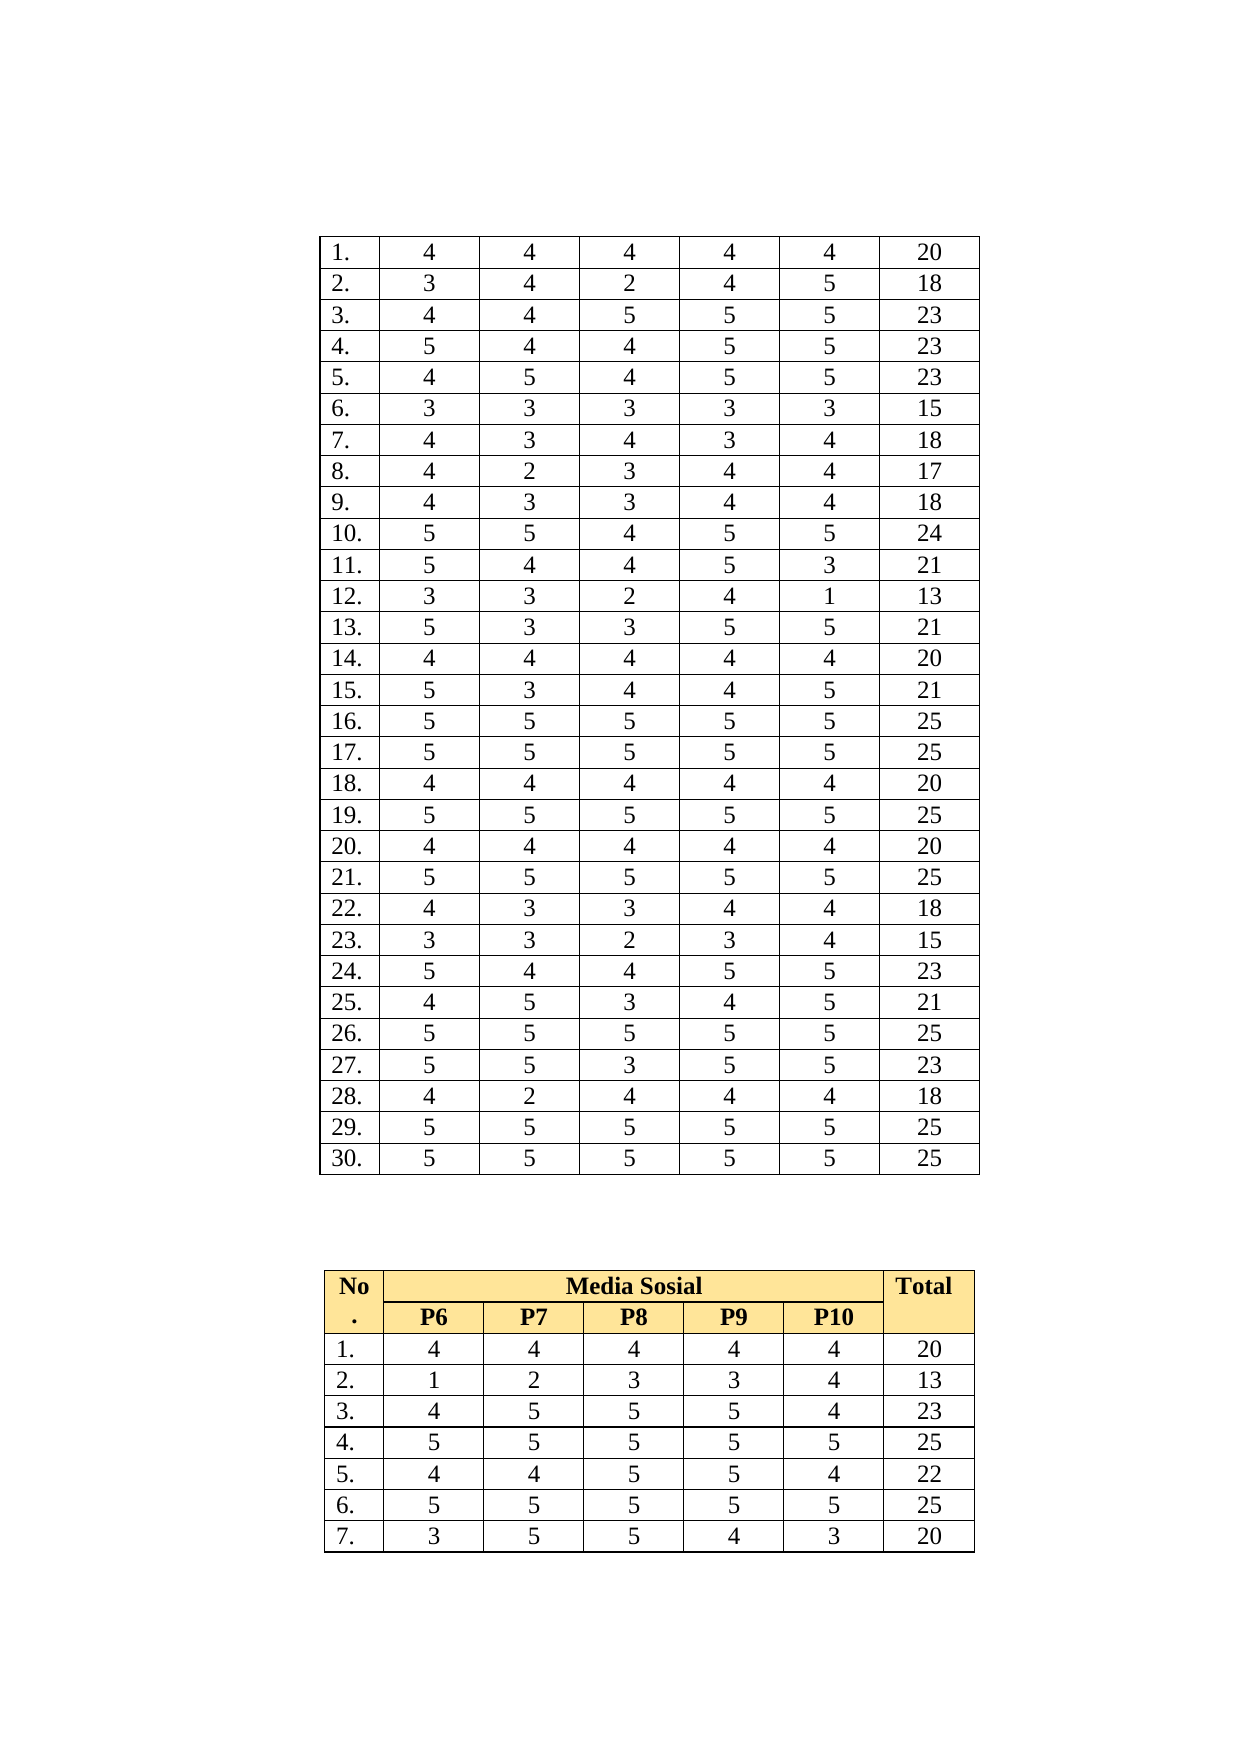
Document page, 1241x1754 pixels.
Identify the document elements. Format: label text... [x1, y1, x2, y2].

table_cell 4 [380, 987, 479, 1017]
table_cell 4 [384, 1396, 483, 1426]
table_cell 5 [380, 1019, 479, 1049]
table_cell 4 [780, 456, 879, 486]
table_cell 12. [321, 581, 379, 611]
table_cell 5. [321, 362, 379, 392]
table_cell 5 [680, 550, 779, 580]
table_cell 2 [580, 581, 679, 611]
table_cell 4 [680, 269, 779, 299]
table_cell 5 [380, 1050, 479, 1080]
table_cell 5 [680, 706, 779, 736]
table_cell 25 [884, 1428, 974, 1458]
table_cell 4 [680, 987, 779, 1017]
table_cell 5 [780, 675, 879, 705]
table_cell 22 [884, 1459, 974, 1489]
table_cell 5 [784, 1490, 883, 1520]
table_cell 3 [384, 1521, 483, 1551]
table_cell 5 [684, 1428, 783, 1458]
table_cell 4 [580, 331, 679, 361]
table_cell 4 [580, 237, 679, 267]
table_cell 4 [484, 1334, 583, 1364]
table_header Total [884, 1271, 974, 1333]
table_cell 4 [480, 644, 579, 674]
table_cell 25 [880, 737, 979, 767]
table_cell 4 [380, 237, 479, 267]
table_cell 23 [880, 300, 979, 330]
table_cell 4 [680, 581, 779, 611]
table_cell 5 [580, 1144, 679, 1174]
table_cell 5 [580, 706, 679, 736]
table_cell 25 [880, 800, 979, 830]
table_cell 3 [480, 581, 579, 611]
table_cell 4 [480, 956, 579, 986]
table_cell 5 [680, 331, 779, 361]
table_cell 9. [321, 487, 379, 517]
table_cell 8. [321, 456, 379, 486]
table_cell 4 [680, 1081, 779, 1111]
table_cell 4 [780, 425, 879, 455]
table_cell 5 [680, 1144, 779, 1174]
table_cell 4 [784, 1334, 883, 1364]
table_cell 5 [480, 706, 579, 736]
table_cell 4 [784, 1459, 883, 1489]
table_cell 4 [780, 237, 879, 267]
table_cell 29. [321, 1112, 379, 1142]
table_cell 5 [780, 1144, 879, 1174]
table_cell 5 [480, 519, 579, 549]
table_cell 3 [580, 1050, 679, 1080]
table_cell 3 [784, 1521, 883, 1551]
table_cell P10 [784, 1303, 883, 1333]
table_cell 4 [784, 1365, 883, 1395]
table_header No. [325, 1271, 383, 1333]
table_cell 5 [680, 862, 779, 892]
table_cell 3 [480, 425, 579, 455]
table_cell 4 [380, 644, 479, 674]
table_cell 4 [780, 487, 879, 517]
table_cell 5 [680, 800, 779, 830]
table_cell 3. [325, 1396, 383, 1426]
table_cell 21 [880, 675, 979, 705]
table_cell 2 [580, 269, 679, 299]
table_cell 4 [480, 331, 579, 361]
table_cell 4 [484, 1459, 583, 1489]
table_cell 30. [321, 1144, 379, 1174]
table_cell 3 [580, 394, 679, 424]
table_cell 4 [580, 1081, 679, 1111]
table_cell 4 [580, 956, 679, 986]
table_cell 4 [680, 487, 779, 517]
table_cell 21 [880, 987, 979, 1017]
table_cell 2 [480, 1081, 579, 1111]
table_cell 4 [380, 831, 479, 861]
table_cell 5 [480, 800, 579, 830]
table_cell 4 [380, 487, 479, 517]
table_cell 13 [884, 1365, 974, 1395]
table_cell 5 [380, 1112, 479, 1142]
table_cell 5 [484, 1490, 583, 1520]
table_cell P9 [684, 1303, 783, 1333]
table_cell 5 [780, 300, 879, 330]
table_cell 5 [384, 1490, 483, 1520]
table_cell 5 [680, 362, 779, 392]
table_cell 5 [380, 550, 479, 580]
table_cell 5 [584, 1521, 683, 1551]
table_cell 4 [680, 644, 779, 674]
table_cell 5 [680, 519, 779, 549]
table_cell 5 [380, 706, 479, 736]
table_cell 5 [384, 1428, 483, 1458]
table_cell 5 [480, 1144, 579, 1174]
table_cell 4 [780, 644, 879, 674]
table_cell 4 [684, 1521, 783, 1551]
table_cell 5 [380, 862, 479, 892]
table_cell 2. [321, 269, 379, 299]
table_cell 1. [325, 1334, 383, 1364]
table_cell 4 [380, 456, 479, 486]
table_cell 5 [480, 862, 579, 892]
table_cell 4 [680, 456, 779, 486]
table_cell 4 [580, 550, 679, 580]
table_cell 24. [321, 956, 379, 986]
table_cell 3 [480, 612, 579, 642]
table_cell 5 [484, 1428, 583, 1458]
table_cell 5 [380, 800, 479, 830]
table_cell 23 [880, 362, 979, 392]
table_cell 23. [321, 925, 379, 955]
table_cell 5 [584, 1428, 683, 1458]
table_cell 5 [480, 987, 579, 1017]
table_cell 20 [880, 831, 979, 861]
table_cell 5 [780, 737, 879, 767]
table_cell 4 [580, 831, 679, 861]
table_cell 4 [580, 425, 679, 455]
table_cell 5 [780, 362, 879, 392]
table_cell 4 [680, 894, 779, 924]
table_cell 5 [684, 1490, 783, 1520]
table_cell 2 [480, 456, 579, 486]
table_cell 18 [880, 894, 979, 924]
table_cell 5 [780, 1050, 879, 1080]
table_cell 21 [880, 550, 979, 580]
table_cell 5 [380, 519, 479, 549]
table_header Media Sosial [384, 1271, 883, 1301]
table_cell 3 [584, 1365, 683, 1395]
table_cell 5 [584, 1396, 683, 1426]
table_cell 4 [584, 1334, 683, 1364]
table_cell 26. [321, 1019, 379, 1049]
table_cell 3 [680, 394, 779, 424]
table_cell 4 [380, 300, 479, 330]
table_cell 6. [325, 1490, 383, 1520]
table_cell 3 [684, 1365, 783, 1395]
table_cell 5 [484, 1521, 583, 1551]
table_cell 5 [380, 956, 479, 986]
table_cell 1 [780, 581, 879, 611]
table_cell 5 [580, 800, 679, 830]
table_cell 5. [325, 1459, 383, 1489]
table_cell 5 [780, 269, 879, 299]
table_cell 4 [780, 925, 879, 955]
table_cell 3 [580, 612, 679, 642]
table_cell 15 [880, 394, 979, 424]
table_cell 4 [480, 769, 579, 799]
table_cell 4 [480, 831, 579, 861]
table_cell 22. [321, 894, 379, 924]
table_cell 5 [484, 1396, 583, 1426]
table_cell 11. [321, 550, 379, 580]
table_cell 4 [380, 362, 479, 392]
table_cell 4. [325, 1428, 383, 1458]
table_cell 5 [684, 1459, 783, 1489]
table_cell 4 [480, 550, 579, 580]
table_cell 5 [580, 300, 679, 330]
table_cell 5 [380, 737, 479, 767]
table_cell 5 [584, 1490, 683, 1520]
table_cell 4 [684, 1334, 783, 1364]
table_cell 5 [480, 1112, 579, 1142]
table_cell 13. [321, 612, 379, 642]
table_cell 4 [780, 1081, 879, 1111]
table_cell 18. [321, 769, 379, 799]
table_cell 5 [780, 331, 879, 361]
table_cell 21. [321, 862, 379, 892]
table_cell 6. [321, 394, 379, 424]
table_cell P6 [384, 1303, 483, 1333]
table_cell 5 [680, 1050, 779, 1080]
table_cell 5 [480, 362, 579, 392]
table_cell 7. [325, 1521, 383, 1551]
table_cell 4 [680, 831, 779, 861]
table_cell 5 [580, 1112, 679, 1142]
table_cell 4. [321, 331, 379, 361]
table_cell 3 [380, 925, 479, 955]
table_cell 4 [580, 675, 679, 705]
table_cell 4 [480, 269, 579, 299]
table_cell 4 [780, 831, 879, 861]
table_cell 4 [380, 1081, 479, 1111]
table_cell 20 [880, 769, 979, 799]
table_cell 20. [321, 831, 379, 861]
table_cell 4 [780, 769, 879, 799]
table_cell 4 [680, 675, 779, 705]
table_cell 14. [321, 644, 379, 674]
table_cell 25. [321, 987, 379, 1017]
table_cell 4 [580, 362, 679, 392]
table_cell 2. [325, 1365, 383, 1395]
table_cell 5 [584, 1459, 683, 1489]
table_cell 5 [380, 1144, 479, 1174]
table_cell 3 [480, 675, 579, 705]
table_cell 21 [880, 612, 979, 642]
table_cell 18 [880, 269, 979, 299]
table_cell 25 [880, 1112, 979, 1142]
table_cell 3 [680, 425, 779, 455]
table_cell 3 [380, 581, 479, 611]
table_cell 3 [580, 456, 679, 486]
table_cell 3 [380, 394, 479, 424]
table_cell 5 [684, 1396, 783, 1426]
table_cell 3 [580, 987, 679, 1017]
table_cell 3 [780, 394, 879, 424]
table_cell 10. [321, 519, 379, 549]
table_cell 3 [380, 269, 479, 299]
table_cell 20 [880, 237, 979, 267]
table_cell 28. [321, 1081, 379, 1111]
table_cell 7. [321, 425, 379, 455]
table_cell 20 [880, 644, 979, 674]
table_cell 15. [321, 675, 379, 705]
table_cell 17 [880, 456, 979, 486]
table_cell 3. [321, 300, 379, 330]
table_cell 5 [780, 800, 879, 830]
table_cell 4 [680, 237, 779, 267]
table_cell 27. [321, 1050, 379, 1080]
table_cell 4 [380, 894, 479, 924]
table_cell 24 [880, 519, 979, 549]
table_cell 5 [780, 862, 879, 892]
table_cell 3 [480, 894, 579, 924]
table_cell 5 [780, 706, 879, 736]
table_cell 19. [321, 800, 379, 830]
table_cell 4 [580, 644, 679, 674]
table_cell 5 [680, 737, 779, 767]
table_cell 5 [780, 1112, 879, 1142]
table_cell 4 [380, 425, 479, 455]
table_cell 23 [880, 1050, 979, 1080]
table_cell 3 [780, 550, 879, 580]
table_cell 5 [680, 1112, 779, 1142]
table_cell 2 [484, 1365, 583, 1395]
table_cell 23 [880, 331, 979, 361]
table_cell 18 [880, 487, 979, 517]
table_cell 25 [880, 706, 979, 736]
table_cell 5 [680, 612, 779, 642]
table_cell 5 [480, 1019, 579, 1049]
table_cell 23 [880, 956, 979, 986]
table_cell 4 [480, 300, 579, 330]
table_cell 25 [880, 1144, 979, 1174]
table_cell 3 [480, 394, 579, 424]
table_cell 5 [780, 612, 879, 642]
table_cell 5 [580, 862, 679, 892]
table_cell 5 [480, 737, 579, 767]
table_cell 5 [780, 1019, 879, 1049]
table_cell 5 [680, 300, 779, 330]
table_cell 4 [384, 1334, 483, 1364]
table_cell 3 [580, 487, 679, 517]
table_cell 5 [780, 519, 879, 549]
table_cell 18 [880, 425, 979, 455]
table_cell 16. [321, 706, 379, 736]
table_cell 5 [380, 331, 479, 361]
table_cell 4 [580, 769, 679, 799]
table_cell 5 [580, 1019, 679, 1049]
table_cell 4 [784, 1396, 883, 1426]
table_cell 3 [680, 925, 779, 955]
table_cell 5 [780, 956, 879, 986]
table_cell 3 [480, 487, 579, 517]
table_cell P8 [584, 1303, 683, 1333]
table_cell 17. [321, 737, 379, 767]
table_cell 5 [580, 737, 679, 767]
table_cell 2 [580, 925, 679, 955]
table_cell 15 [880, 925, 979, 955]
table_cell 4 [384, 1459, 483, 1489]
table_cell 23 [884, 1396, 974, 1426]
table_cell 4 [580, 519, 679, 549]
table_cell 13 [880, 581, 979, 611]
table_cell 5 [680, 956, 779, 986]
table_cell 3 [480, 925, 579, 955]
table_cell P7 [484, 1303, 583, 1333]
table_cell 20 [884, 1521, 974, 1551]
table_cell 1. [321, 237, 379, 267]
table_cell 4 [480, 237, 579, 267]
table_cell 1 [384, 1365, 483, 1395]
table_cell 3 [580, 894, 679, 924]
table_cell 25 [884, 1490, 974, 1520]
table_cell 25 [880, 1019, 979, 1049]
table_cell 5 [784, 1428, 883, 1458]
table_cell 4 [680, 769, 779, 799]
table_cell 5 [780, 987, 879, 1017]
table_cell 5 [680, 1019, 779, 1049]
table_cell 4 [380, 769, 479, 799]
table_cell 4 [780, 894, 879, 924]
table_cell 5 [380, 612, 479, 642]
table_cell 25 [880, 862, 979, 892]
table_cell 5 [380, 675, 479, 705]
table_cell 18 [880, 1081, 979, 1111]
table_cell 5 [480, 1050, 579, 1080]
table_cell 20 [884, 1334, 974, 1364]
